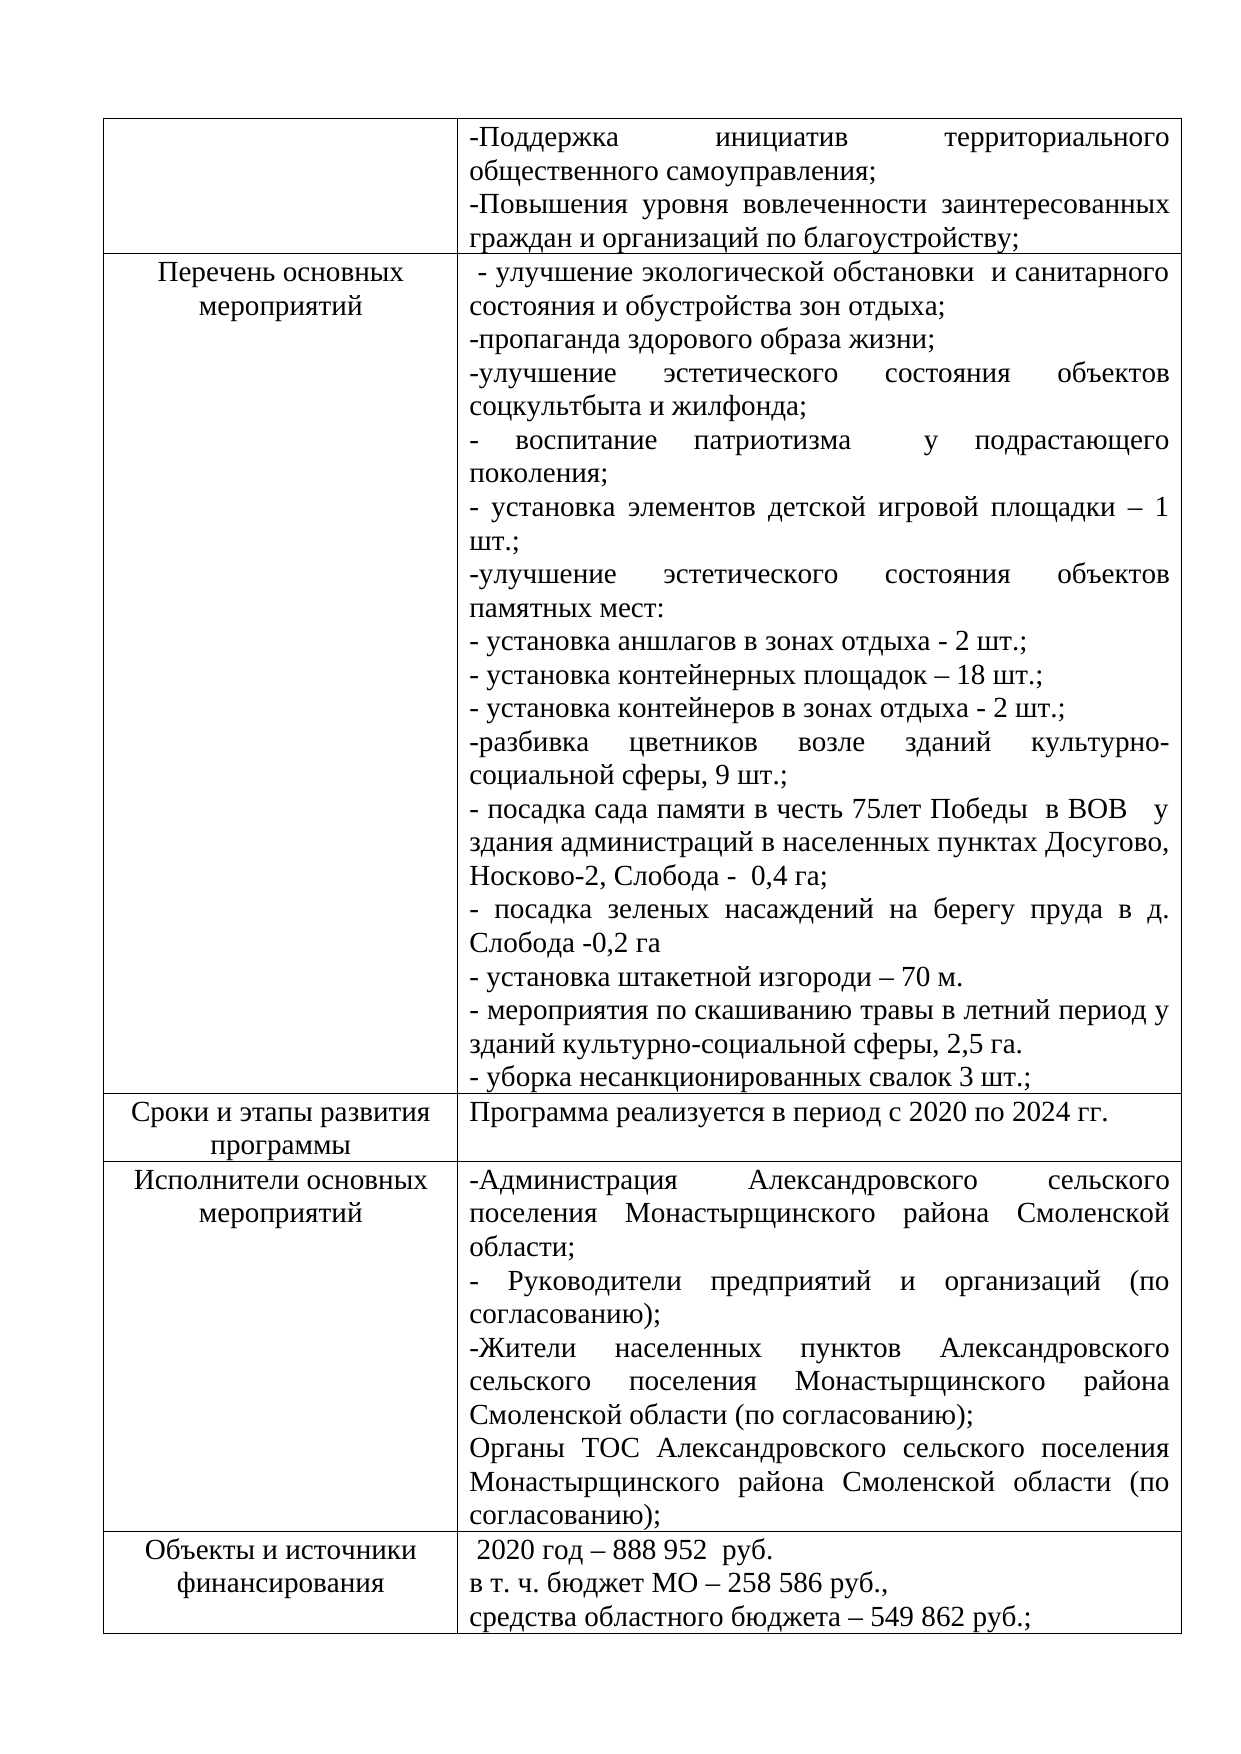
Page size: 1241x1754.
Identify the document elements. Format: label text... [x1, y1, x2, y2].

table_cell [458, 119, 1181, 253]
table_cell Программа реализуется в период с 2020 по 2024 гг. [458, 1094, 1181, 1161]
table_cell - улучшение экологической обстановки и санитарного состояния и обустройства зон отдыха; -пропаганда здорового образа жизни; -улучшение эстетического состояния объектов соцкультбыта и жилфонда; - воспитание патриотизма у подрастающего поколения; - установка элементов детской игровой площадки – 1 шт.; -улучшение эстетического состояния объектов памятных мест: - установка аншлагов в зонах отдыха - 2 шт.; - установка контейнерных площадок – 18 шт.; - установка контейнеров в зонах отдыха - 2 шт.; -разбивка цветников возле зданий культурно-социальной сферы, 9 шт.; - посадка сада памяти в честь 75лет Победы в ВОВ у здания администраций в населенных пунктах Досугово, Носково-2, Слобода - 0,4 га; - посадка зеленых насаждений на берегу пруда в д. Слобода -0,2 га - установка штакетной изгороди – 70 м. - мероприятия по скашиванию травы в летний период у зданий культурно-социальной сферы, 2,5 га. - уборка несанкционированных свалок 3 шт.; [458, 254, 1181, 1093]
table_cell Сроки и этапы развития программы [104, 1094, 457, 1161]
table_cell Перечень основных мероприятий [104, 254, 457, 1093]
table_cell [104, 1532, 457, 1633]
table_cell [104, 119, 457, 253]
table_cell -Администрация Александровского сельского поселения Монастырщинского района Смоленской области; - Руководители предприятий и организаций (по согласованию); -Жители населенных пунктов Александровского сельского поселения Монастырщинского района Смоленской области (по согласованию); Органы ТОС Александровского сельского поселения Монастырщинского района Смоленской области (по согласованию); [458, 1162, 1181, 1531]
table_cell Исполнители основных мероприятий [104, 1162, 457, 1531]
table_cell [458, 1532, 1181, 1633]
